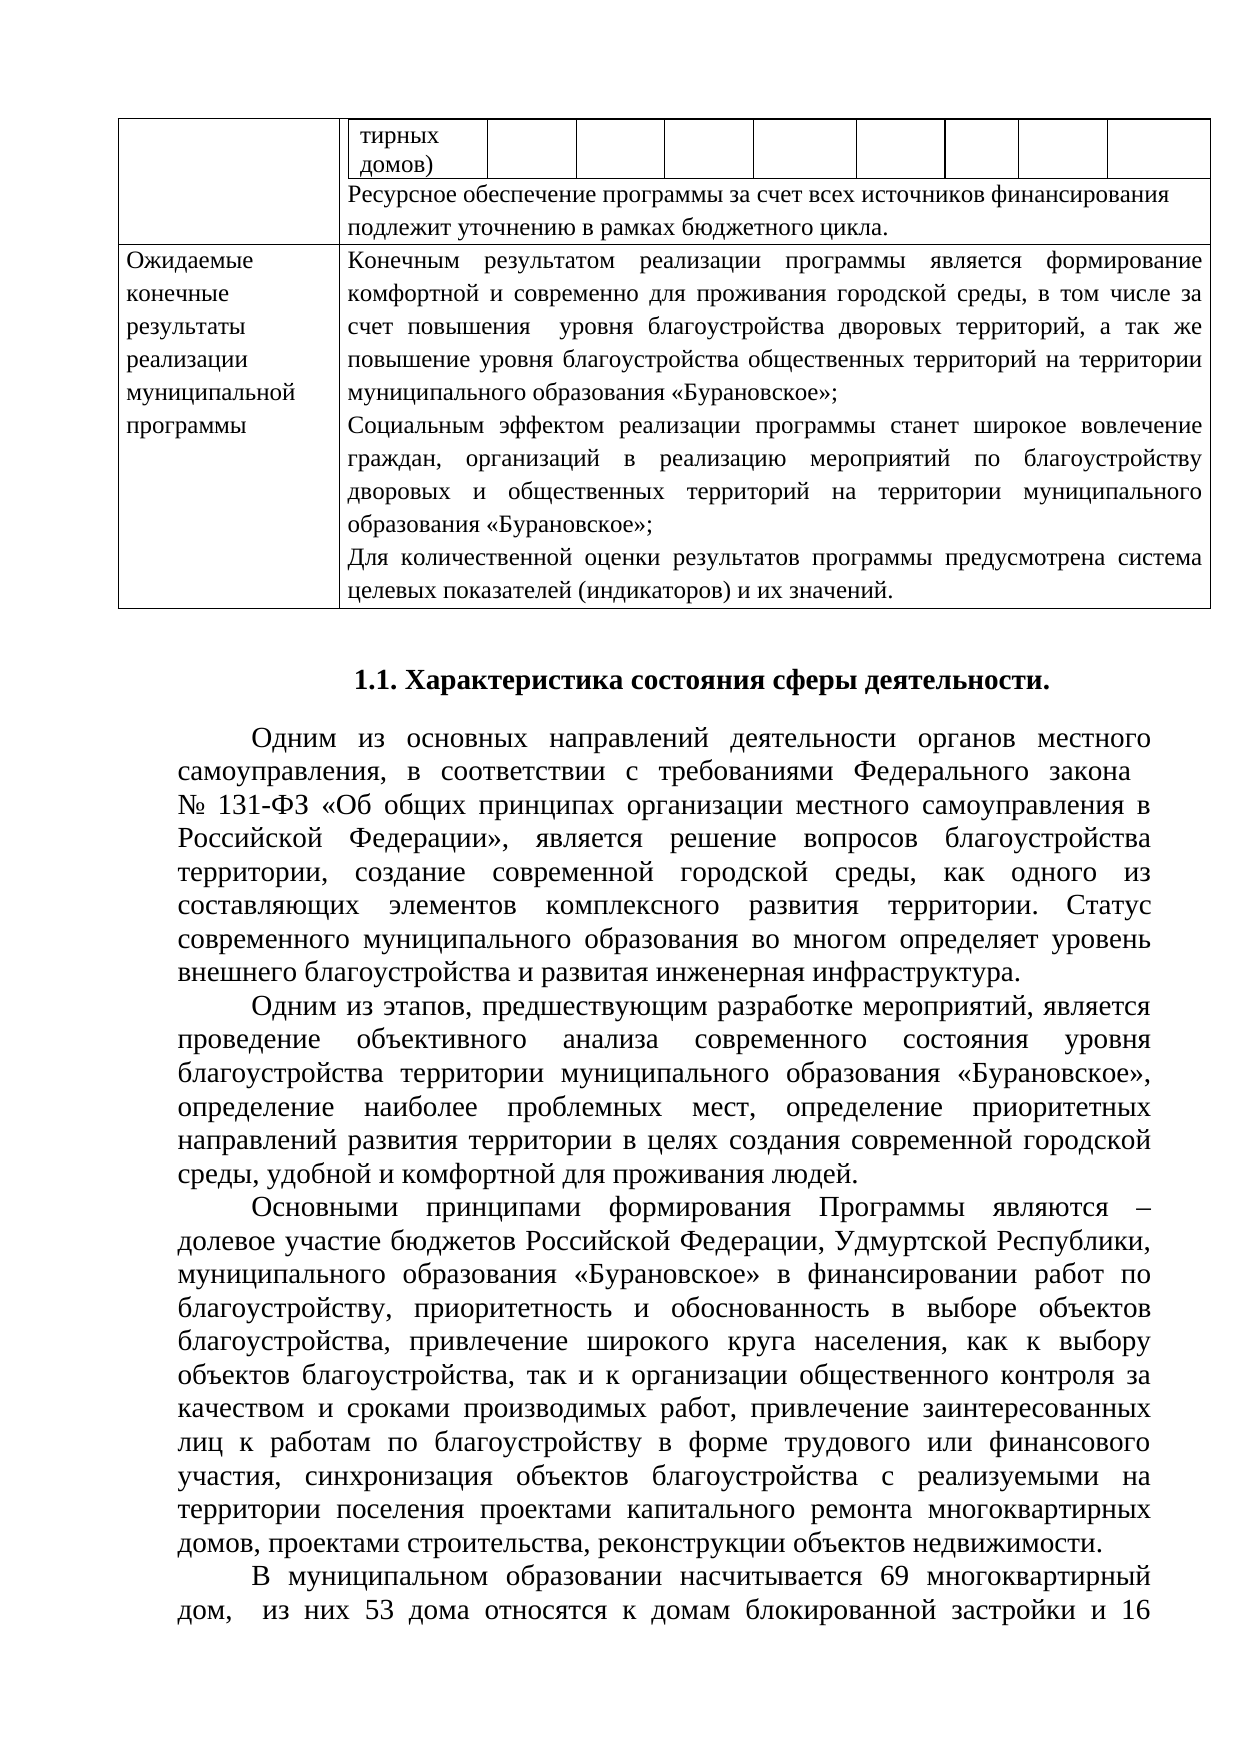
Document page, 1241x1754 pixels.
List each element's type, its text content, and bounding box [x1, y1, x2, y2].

table_cell Ожидаемые конечные результаты реализации муниципальной программы [119, 245, 339, 608]
text Основными принципами формирования Программы являются – долевое участие бюджетов Российской Федерации, Удмуртской Республики, муниципального образования «Бурановское» в финансировании работ по благоустройству, приоритетность и обоснованность в выборе объектов благоустройства, привлечение широкого круга населения, как к выбору объектов благоустройства, так и к организации общественного контроля за качеством и сроками производимых работ, привлечение заинтересованных лиц к работам по благоустройству в форме трудового или финансового участия, синхронизация объектов благоустройства с реализуемыми на территории поселения проектами капитального ремонта многоквартирных домов, проектами строительства, реконструкции объектов недвижимости. [177, 1189, 1152, 1558]
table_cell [119, 119, 339, 244]
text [177, 1558, 1152, 1625]
text Одним из этапов, предшествующим разработке мероприятий, является проведение объективного анализа современного состояния уровня благоустройства территории муниципального образования «Бурановское», определение наиболее проблемных мест, определение приоритетных направлений развития территории в целях создания современной городской среды, удобной и комфортной для проживания людей. [177, 988, 1152, 1189]
text Одним из основных направлений деятельности органов местного самоуправления, в соответствии с требованиями Федерального закона № 131-ФЗ «Об общих принципах организации местного самоуправления в Российской Федерации», является решение вопросов благоустройства территории, создание современной городской среды, как одного из составляющих элементов комплексного развития территории. Статус современного муниципального образования во многом определяет уровень внешнего благоустройства и развитая инженерная инфраструктура. [177, 720, 1152, 988]
text 1.1. Характеристика состояния сферы деятельности. [252, 662, 1152, 696]
table_cell Конечным результатом реализации программы является формирование комфортной и современно для проживания городской среды, в том числе за счет повышения уровня благоустройства дворовых территорий, а так же повышение уровня благоустройства общественных территорий на территории муниципального образования «Бурановское»; Социальным эффектом реализации программы станет широкое вовлечение граждан, организаций в реализацию мероприятий по благоустройству дворовых и общественных территорий на территории муниципального образования «Бурановское»; Для количественной оценки результатов программы предусмотрена система целевых показателей (индикаторов) и их значений. [340, 245, 1210, 608]
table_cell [340, 119, 1210, 244]
